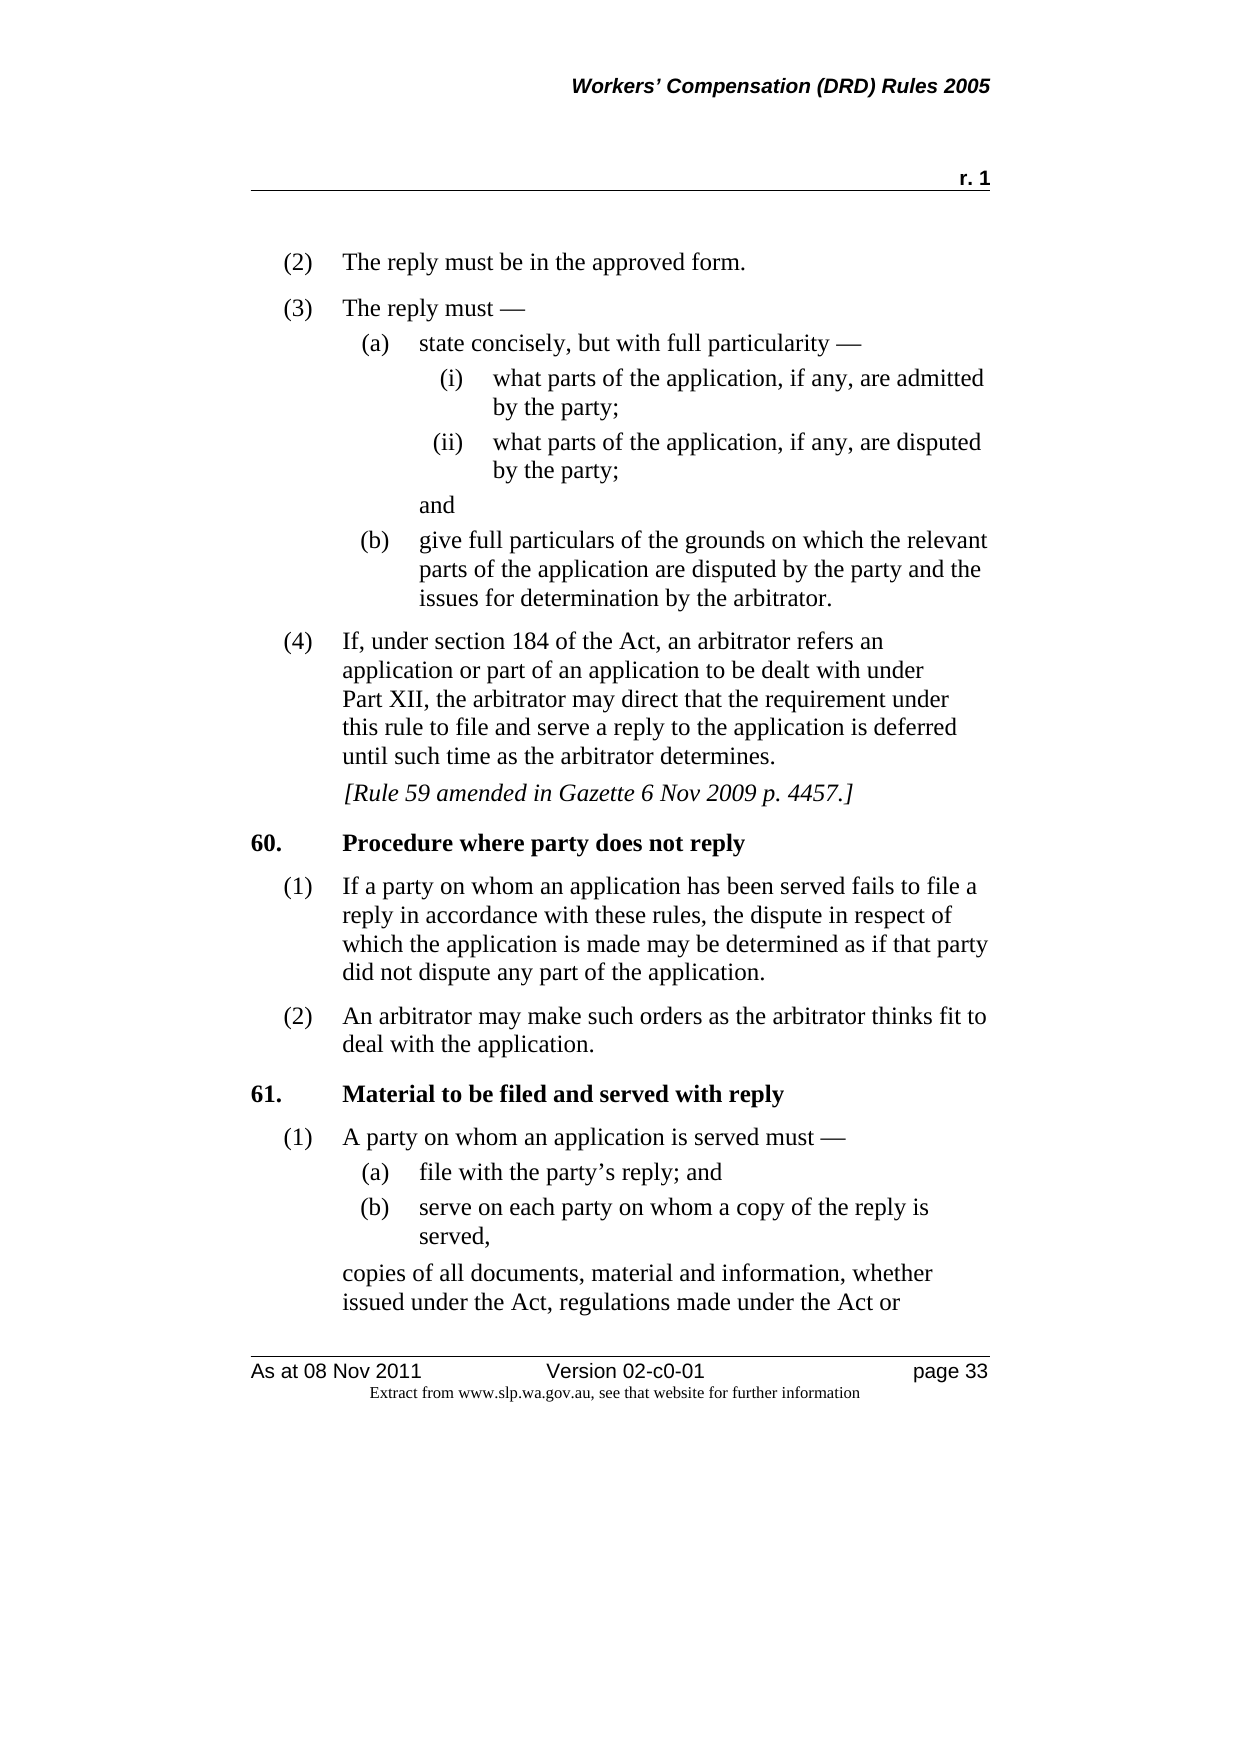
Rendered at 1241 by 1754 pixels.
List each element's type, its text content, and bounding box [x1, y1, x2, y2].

text (ii) what parts of the application, if any, are disputed by the party; [251, 427, 990, 484]
text (i) what parts of the application, if any, are admitted by the party; [251, 363, 990, 420]
text and [251, 490, 990, 519]
text (b) serve on each party on whom a copy of the reply is served, [251, 1192, 990, 1250]
subtitle 60. Procedure where party does not reply [251, 828, 990, 857]
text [251, 1258, 990, 1316]
subtitle 61. Material to be filed and served with reply [251, 1079, 990, 1108]
text (2) The reply must be in the approved form. [251, 247, 990, 276]
text (3) The reply must — [251, 293, 990, 322]
text (4) If, under section 184 of the Act, an arbitrator refers an application or part of an application to be dealt with under Part XII, the arbitrator may direct that the requirement under this rule to file and serve a reply to the application is deferred until such time as the arbitrator determines. [251, 626, 990, 770]
text (1) A party on whom an application is served must — [251, 1122, 990, 1151]
text (a) file with the party’s reply; and [251, 1157, 990, 1186]
text [Rule 59 amended in Gazette 6 Nov 2009 p. 4457.] [251, 778, 990, 807]
text (b) give full particulars of the grounds on which the relevant parts of the application are disputed by the party and the issues for determination by the arbitrator. [251, 525, 990, 612]
text (a) state concisely, but with full particularity — [251, 328, 990, 357]
text (1) If a party on whom an application has been served fails to file a reply in accordance with these rules, the dispute in respect of which the application is made may be determined as if that party did not dispute any part of the application. [251, 871, 990, 986]
text (2) An arbitrator may make such orders as the arbitrator thinks fit to deal with the application. [251, 1001, 990, 1058]
